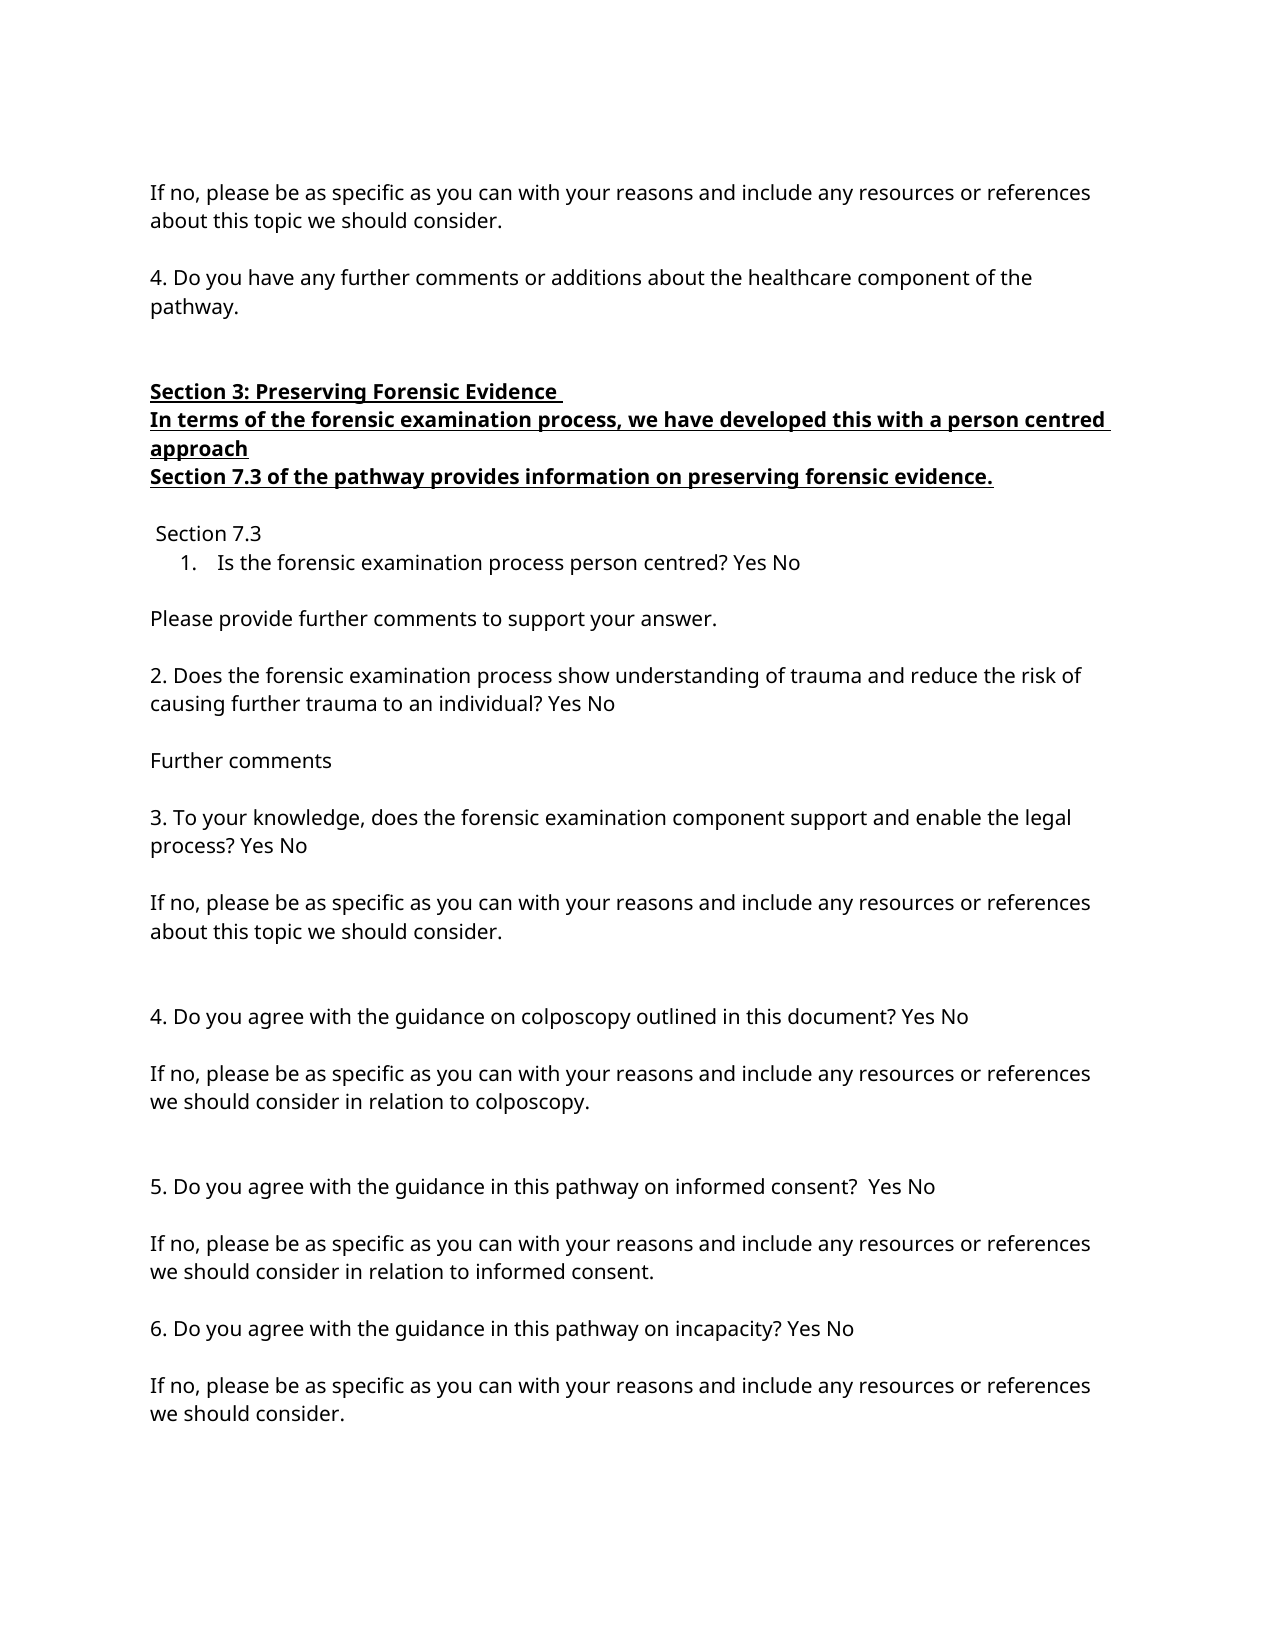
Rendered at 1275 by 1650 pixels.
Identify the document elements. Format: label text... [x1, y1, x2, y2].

text Section 7.3 of the pathway provides information on preserving forensic evidence. [150, 462, 1125, 491]
text If no, please be as specific as you can with your reasons and include any resources or references we should consider. [150, 1371, 1125, 1428]
text 3. To your knowledge, does the forensic examination component support and enable the legal process? Yes No [150, 803, 1125, 860]
text 5. Do you agree with the guidance in this pathway on informed consent? Yes No [150, 1172, 1125, 1201]
text 6. Do you agree with the guidance in this pathway on incapacity? Yes No [150, 1314, 1125, 1342]
text If no, please be as specific as you can with your reasons and include any resources or references we should consider in relation to colposcopy. [150, 1059, 1125, 1116]
text If no, please be as specific as you can with your reasons and include any resources or references about this topic we should consider. [150, 888, 1125, 945]
text Please provide further comments to support your answer. [150, 604, 1125, 633]
text 4. Do you agree with the guidance on colposcopy outlined in this document? Yes No [150, 1002, 1125, 1030]
list Is the forensic examination process person centred? Yes No [179, 548, 1125, 576]
text In terms of the forensic examination process, we have developed this with a person centred approach [150, 406, 1125, 462]
text Further comments [150, 746, 1125, 775]
text 4. Do you have any further comments or additions about the healthcare component of the pathway. [150, 263, 1125, 320]
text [150, 178, 1125, 235]
text If no, please be as specific as you can with your reasons and include any resources or references we should consider in relation to informed consent. [150, 1229, 1125, 1286]
text Section 3: Preserving Forensic Evidence [150, 377, 1125, 406]
text Section 7.3 [150, 519, 1125, 548]
text 2. Does the forensic examination process show understanding of trauma and reduce the risk of causing further trauma to an individual? Yes No [150, 661, 1125, 718]
